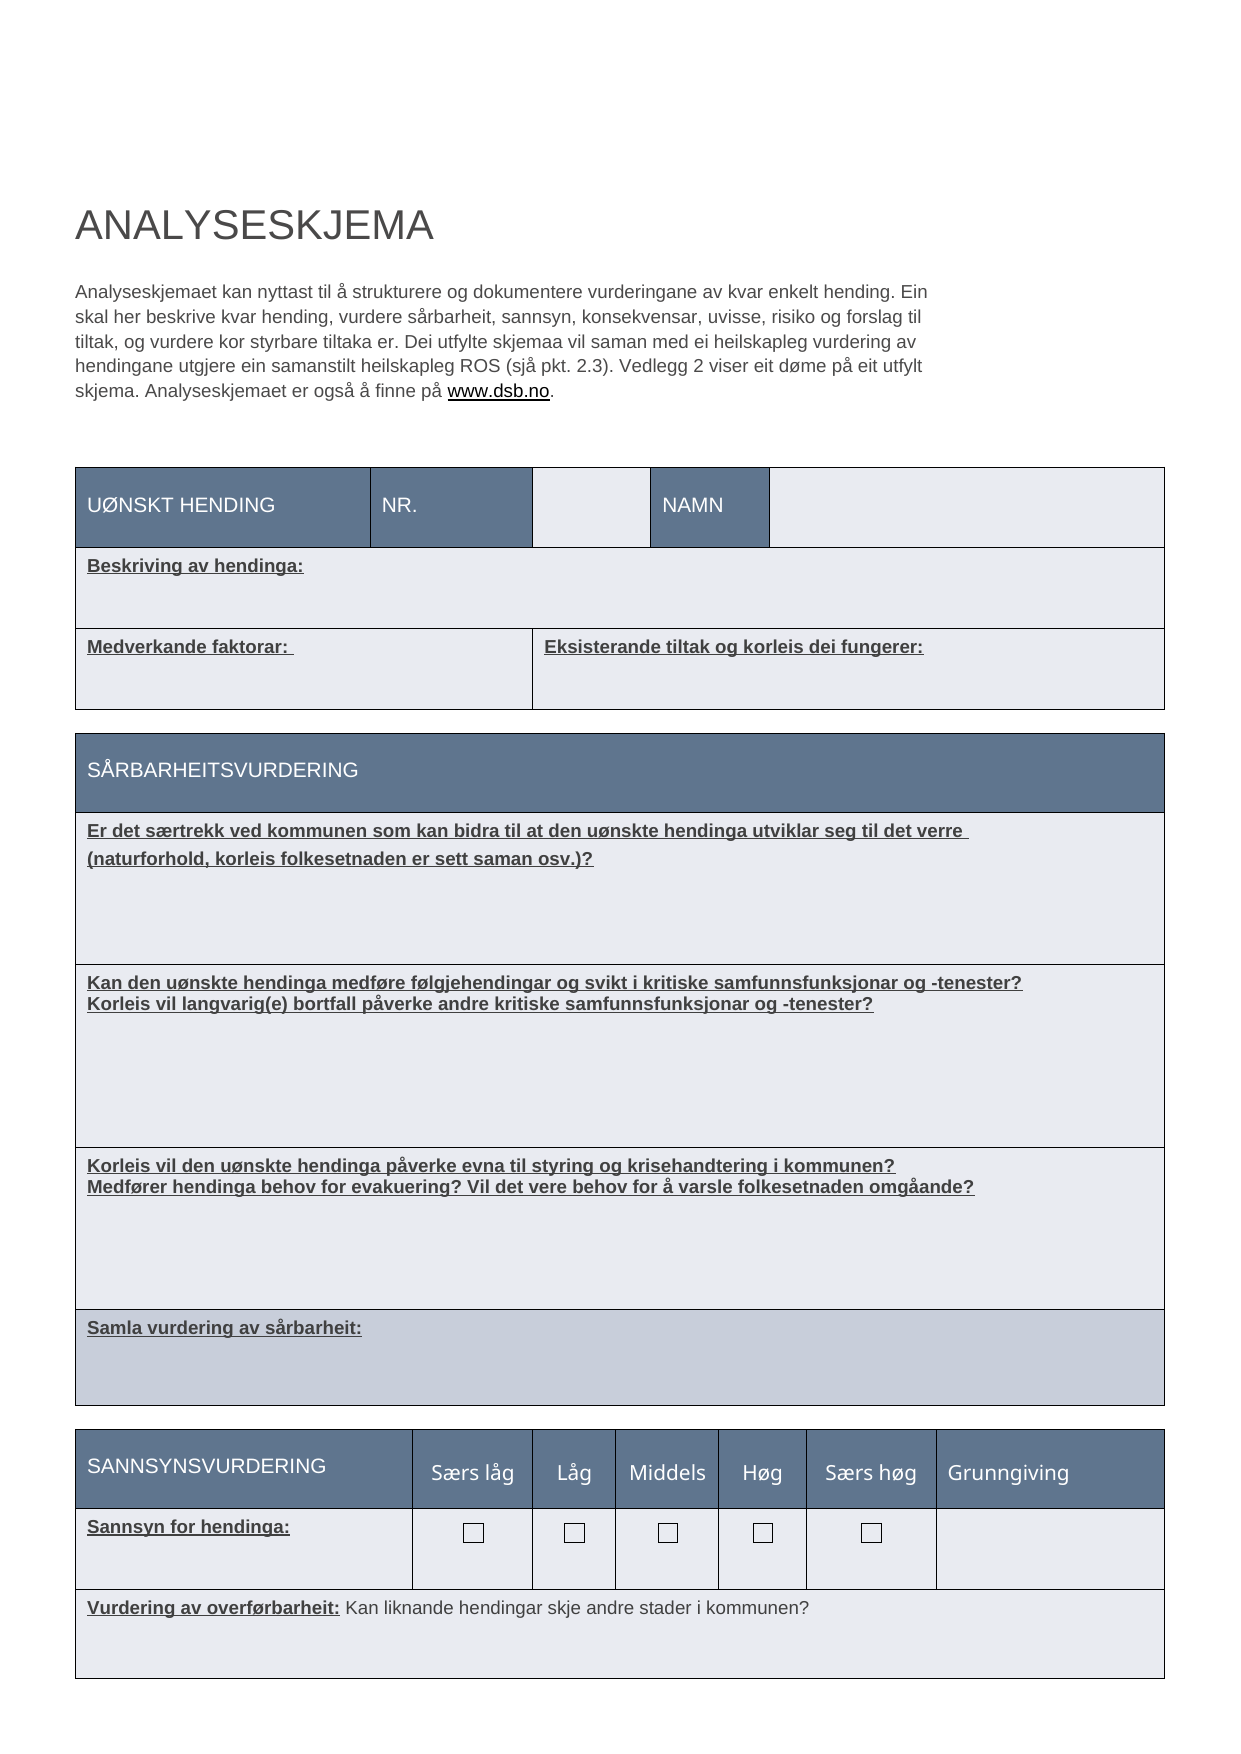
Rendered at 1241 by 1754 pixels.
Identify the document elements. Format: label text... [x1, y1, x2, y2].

table_cell Samla vurdering av sårbarheit: [76, 1310, 1164, 1405]
table_header Særs høg [807, 1430, 936, 1508]
text ANALYSESKJEMA Analyseskjemaet kan nyttast til å strukturere og dokumentere vurderingane av kvar enkelt hending. Ein skal her beskrive kvar hending, vurdere sårbarheit, sannsyn, konsekvensar, uvisse, risiko og forslag til tiltak, og vurdere kor styrbare tiltaka er. Dei utfylte skjemaa vil saman med ei heilskapleg vurdering av hendingane utgjere ein samanstilt heilskapleg ROS (sjå pkt. 2.3). Vedlegg 2 viser eit døme på eit utfylt skjema. Analyseskjemaet er også å finne på www.dsb.no. [75, 200, 946, 402]
table_header [770, 468, 1164, 547]
table_header [533, 468, 650, 547]
table_header Låg [533, 1430, 615, 1508]
table_header UØNSKT HENDING [76, 468, 370, 547]
table_cell [413, 1509, 532, 1589]
table_cell Sannsyn for hendinga: [76, 1509, 412, 1589]
table_header Middels [616, 1430, 718, 1508]
table_header Særs låg [413, 1430, 532, 1508]
table_cell Eksisterande tiltak og korleis dei fungerer: [533, 629, 1164, 709]
table_header Høg [719, 1430, 806, 1508]
table_header NAMN [651, 468, 769, 547]
table_cell [616, 1509, 718, 1589]
table_header SANNSYNSVURDERING [76, 1430, 412, 1508]
table_cell Beskriving av hendinga: [76, 548, 1164, 628]
table_cell [937, 1509, 1164, 1589]
table_cell Kan den uønskte hendinga medføre følgjehendingar og svikt i kritiske samfunnsfunksjonar og -tenester? Korleis vil langvarig(e) bortfall påverke andre kritiske samfunnsfunksjonar og -tenester? [76, 965, 1164, 1147]
table_cell [807, 1509, 936, 1589]
table_cell Korleis vil den uønskte hendinga påverke evna til styring og krisehandtering i kommunen? Medfører hendinga behov for evakuering? Vil det vere behov for å varsle folkesetnaden omgåande? [76, 1148, 1164, 1309]
table_cell Medverkande faktorar: [76, 629, 532, 709]
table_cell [76, 1590, 1164, 1678]
table_header NR. [371, 468, 532, 547]
table_cell Er det særtrekk ved kommunen som kan bidra til at den uønskte hendinga utviklar seg til det verre (naturforhold, korleis folkesetnaden er sett saman osv.)? [76, 813, 1164, 964]
table_header Grunngiving [937, 1430, 1164, 1508]
table_cell [533, 1509, 615, 1589]
table_header SÅRBARHEITSVURDERING [76, 734, 1164, 812]
table_cell [719, 1509, 806, 1589]
